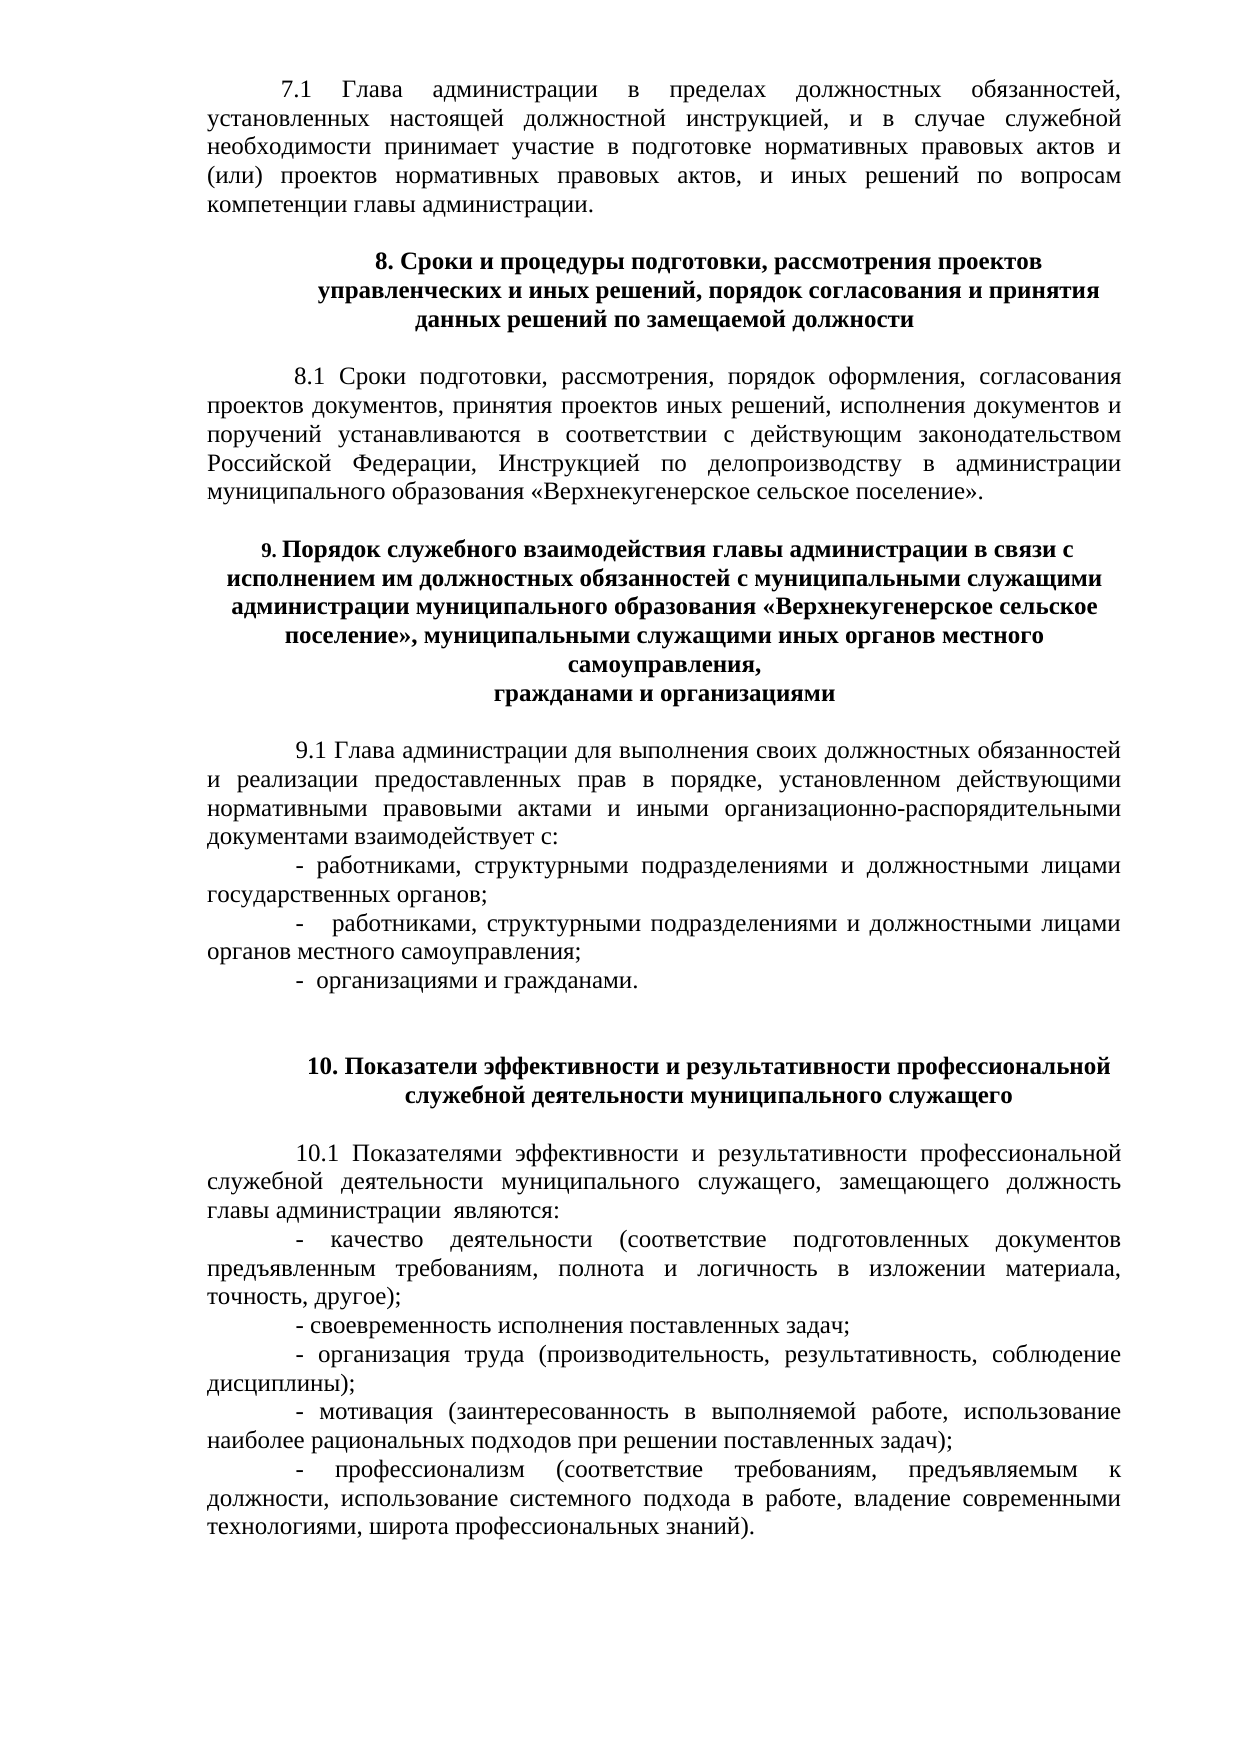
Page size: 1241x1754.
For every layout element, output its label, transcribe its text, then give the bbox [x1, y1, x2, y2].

text 9. Порядок служебного взаимодействия главы администрации в связи с исполнением им должностных обязанностей с муниципальными служащими администрации муниципального образования «Верхнекугенерское сельское поселение», муниципальными служащими иных органов местного самоуправления, [207, 534, 1122, 678]
text - мотивация (заинтересованность в выполняемой работе, использование наиболее рациональных подходов при решении поставленных задач); [207, 1396, 1122, 1454]
text 10.1 Показателями эффективности и результативности профессиональной служебной деятельности муниципального служащего, замещающего должность главы администрации являются: [207, 1138, 1122, 1224]
text - организация труда (производительность, результативность, соблюдение дисциплины); [207, 1339, 1122, 1396]
text 9.1 Глава администрации для выполнения своих должностных обязанностей и реализации предоставленных прав в порядке, установленном действующими нормативными правовыми актами и иными организационно-распорядительными документами взаимодействует с: [207, 735, 1122, 850]
text 8.1 Сроки подготовки, рассмотрения, порядок оформления, согласования проектов документов, принятия проектов иных решений, исполнения документов и поручений устанавливаются в соответствии с действующим законодательством Российской Федерации, Инструкцией по делопроизводству в администрации муниципального образования «Верхнекугенерское сельское поселение». [207, 361, 1122, 505]
text 8. Сроки и процедуры подготовки, рассмотрения проектов [207, 246, 1122, 275]
text - качество деятельности (соответствие подготовленных документов предъявленным требованиям, полнота и логичность в изложении материала, точность, другое); [207, 1224, 1122, 1310]
text - своевременность исполнения поставленных задач; [207, 1310, 1122, 1339]
text 10. Показатели эффективности и результативности профессиональной [207, 1051, 1122, 1080]
text служебной деятельности муниципального служащего [207, 1080, 1122, 1109]
text - работниками, структурными подразделениями и должностными лицами государственных органов; [207, 850, 1122, 908]
text - работниками, структурными подразделениями и должностными лицами органов местного самоуправления; [207, 908, 1122, 965]
text управленческих и иных решений, порядок согласования и принятия данных решений по замещаемой должности [207, 275, 1122, 333]
text - организациями и гражданами. [207, 965, 1122, 994]
text гражданами и организациями [207, 678, 1122, 706]
text 7.1 Глава администрации в пределах должностных обязанностей, установленных настоящей должностной инструкцией, и в случае служебной необходимости принимает участие в подготовке нормативных правовых актов и (или) проектов нормативных правовых актов, и иных решений по вопросам компетенции главы администрации. [207, 74, 1122, 218]
text - профессионализм (соответствие требованиям, предъявляемым к должности, использование системного подхода в работе, владение современными технологиями, широта профессиональных знаний). [207, 1454, 1122, 1540]
